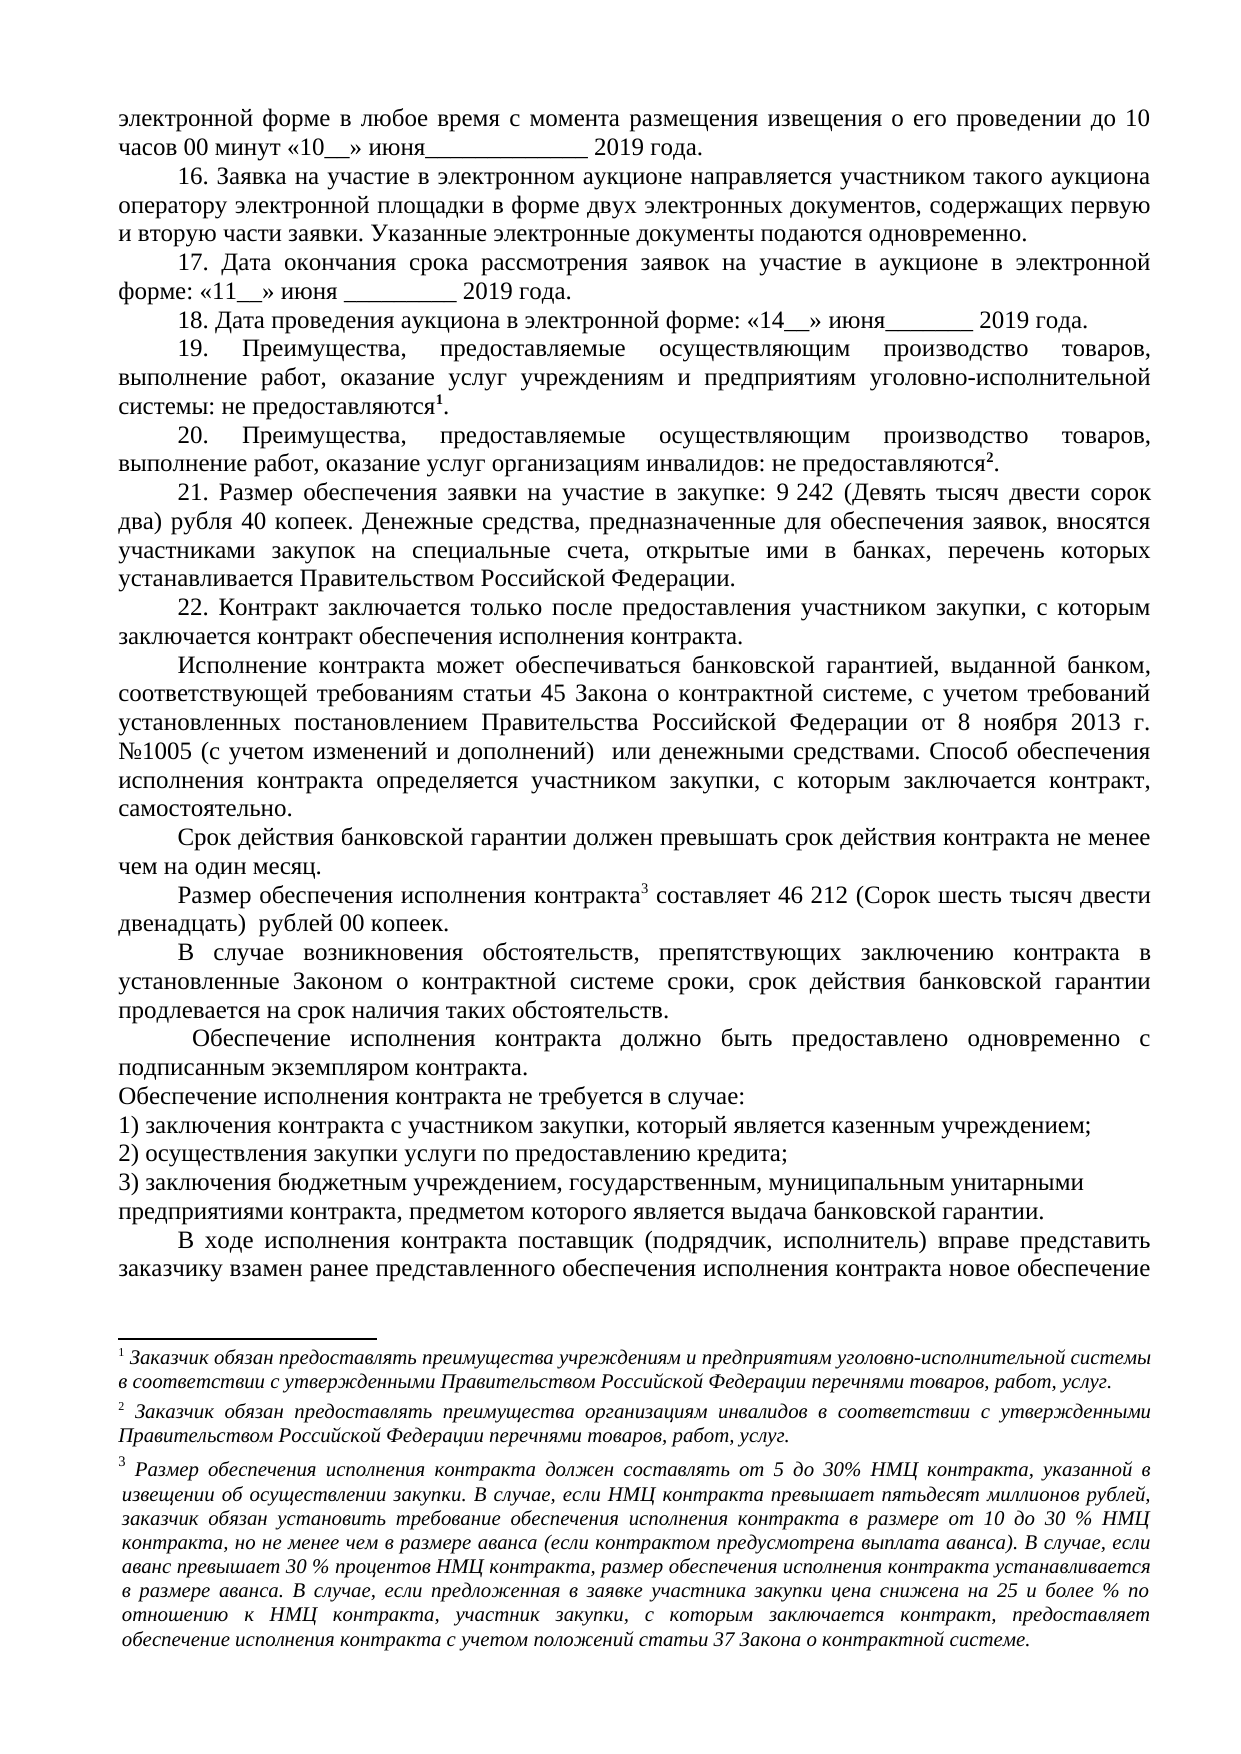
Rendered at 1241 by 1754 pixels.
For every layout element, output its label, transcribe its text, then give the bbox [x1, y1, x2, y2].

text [118, 103, 1152, 161]
text Срок действия банковской гарантии должен превышать срок действия контракта не менее чем на один месяц. [118, 822, 1152, 880]
text 2) осуществления закупки услуги по предоставлению кредита; [118, 1138, 1152, 1167]
text 1) заключения контракта с участником закупки, который является казенным учреждением; [118, 1110, 1152, 1138]
text 19. Преимущества, предоставляемые осуществляющим производство товаров, выполнение работ, оказание услуг учреждениям и предприятиям уголовно-исполнительной системы: не предоставляются. [118, 333, 1152, 420]
text 17. Дата окончания срока рассмотрения заявок на участие в аукционе в электронной форме: «11__» июня _________ 2019 года. [118, 247, 1152, 305]
subtitle Обеспечение исполнения контракта должно быть предоставлено одновременно с подписанным экземпляром контракта. [118, 1023, 1152, 1081]
subtitle 22. Контракт заключается только после предоставления участником закупки, с которым заключается контракт обеспечения исполнения контракта. [118, 592, 1152, 650]
text Размер обеспечения исполнения контракта составляет 46 212 (Сорок шесть тысяч двести двенадцать) рублей 00 копеек. [118, 880, 1152, 937]
text 21. Размер обеспечения заявки на участие в закупке: 9 242 (Девять тысяч двести сорок два) рубля 40 копеек. Денежные средства, предназначенные для обеспечения заявок, вносятся участниками закупок на специальные счета, открытые ими в банках, перечень которых устанавливается Правительством Российской Федерации. [118, 477, 1152, 592]
text 3) заключения бюджетным учреждением, государственным, муниципальным унитарными предприятиями контракта, предметом которого является выдача банковской гарантии. [118, 1167, 1152, 1225]
text 20. Преимущества, предоставляемые осуществляющим производство товаров, выполнение работ, оказание услуг организациям инвалидов: не предоставляются. [118, 420, 1152, 477]
text В случае возникновения обстоятельств, препятствующих заключению контракта в установленные Законом о контрактной системе сроки, срок действия банковской гарантии продлевается на срок наличия таких обстоятельств. [118, 937, 1152, 1023]
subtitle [118, 1225, 1152, 1282]
text Исполнение контракта может обеспечиваться банковской гарантией, выданной банком, соответствующей требованиям статьи 45 Закона о контрактной системе, с учетом требований установленных постановлением Правительства Российской Федерации от 8 ноября 2013 г. №1005 (с учетом изменений и дополнений) или денежными средствами. Способ обеспечения исполнения контракта определяется участником закупки, с которым заключается контракт, самостоятельно. [118, 650, 1152, 822]
text Обеспечение исполнения контракта не требуется в случае: [118, 1081, 1152, 1110]
text 18. Дата проведения аукциона в электронной форме: «14__» июня_______ 2019 года. [118, 305, 1152, 333]
text 16. Заявка на участие в электронном аукционе направляется участником такого аукциона оператору электронной площадки в форме двух электронных документов, содержащих первую и вторую части заявки. Указанные электронные документы подаются одновременно. [118, 161, 1152, 247]
